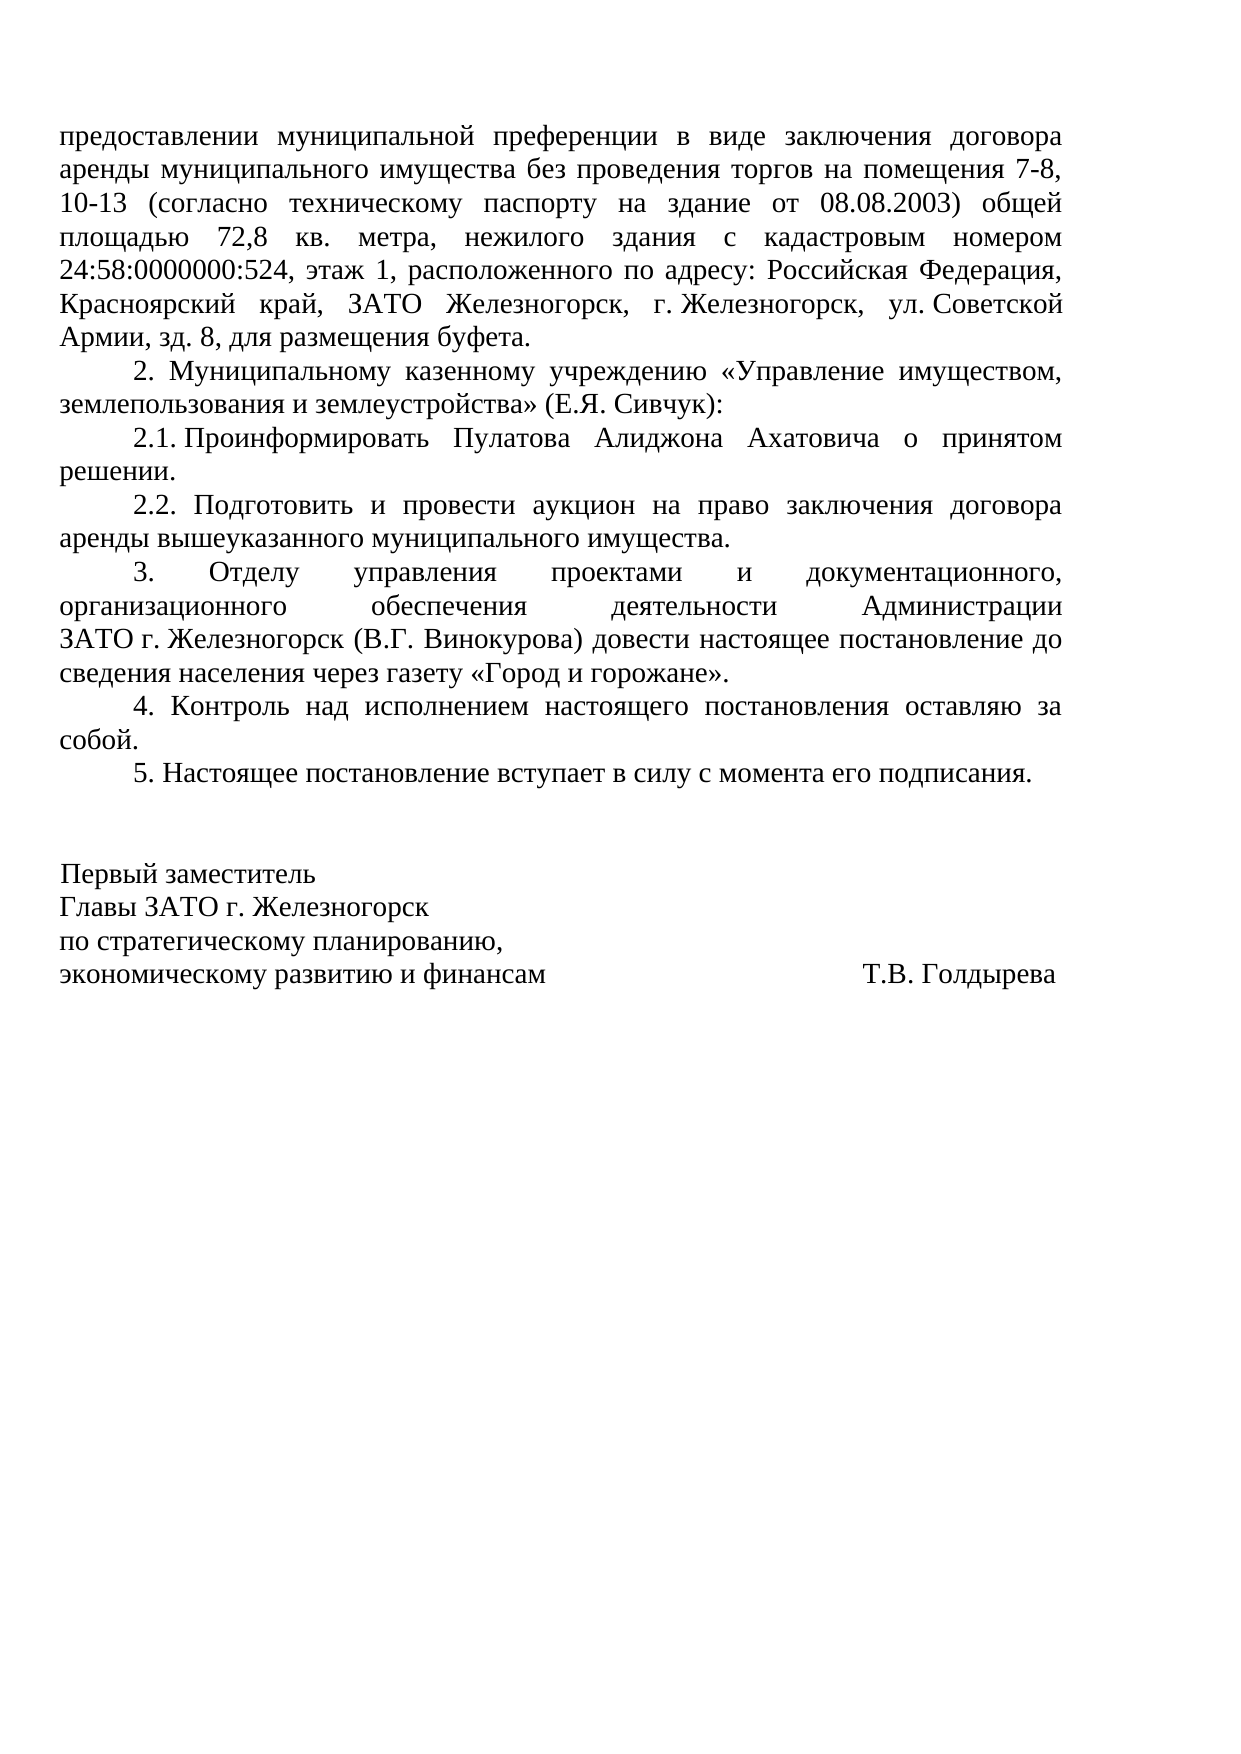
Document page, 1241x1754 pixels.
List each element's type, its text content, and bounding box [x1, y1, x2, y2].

text по стратегическому планированию, [59, 923, 1063, 957]
text 2.2. Подготовить и провести аукцион на право заключения договора аренды вышеуказанного муниципального имущества. [59, 487, 1063, 554]
text 4. Контроль над исполнением настоящего постановления оставляю за собой. [59, 688, 1063, 755]
text 3. Отделу управления проектами и документационного, организационного обеспечения деятельности Администрации ЗАТО г. Железногорск (В.Г. Винокурова) довести настоящее постановление до сведения населения через газету «Город и горожане». [59, 554, 1063, 688]
text экономическому развитию и финансам Т.В. Голдырева [59, 957, 1063, 990]
text Главы ЗАТО г. Железногорск [59, 889, 1063, 923]
text 2. Муниципальному казенному учреждению «Управление имуществом, землепользования и землеустройства» (Е.Я. Сивчук): [59, 353, 1063, 420]
text 5. Настоящее постановление вступает в силу с момента его подписания. [59, 755, 1063, 789]
text 2.1. Проинформировать Пулатова Алиджона Ахатовича о принятом решении. [59, 420, 1063, 487]
text Первый заместитель [0, 856, 1033, 889]
